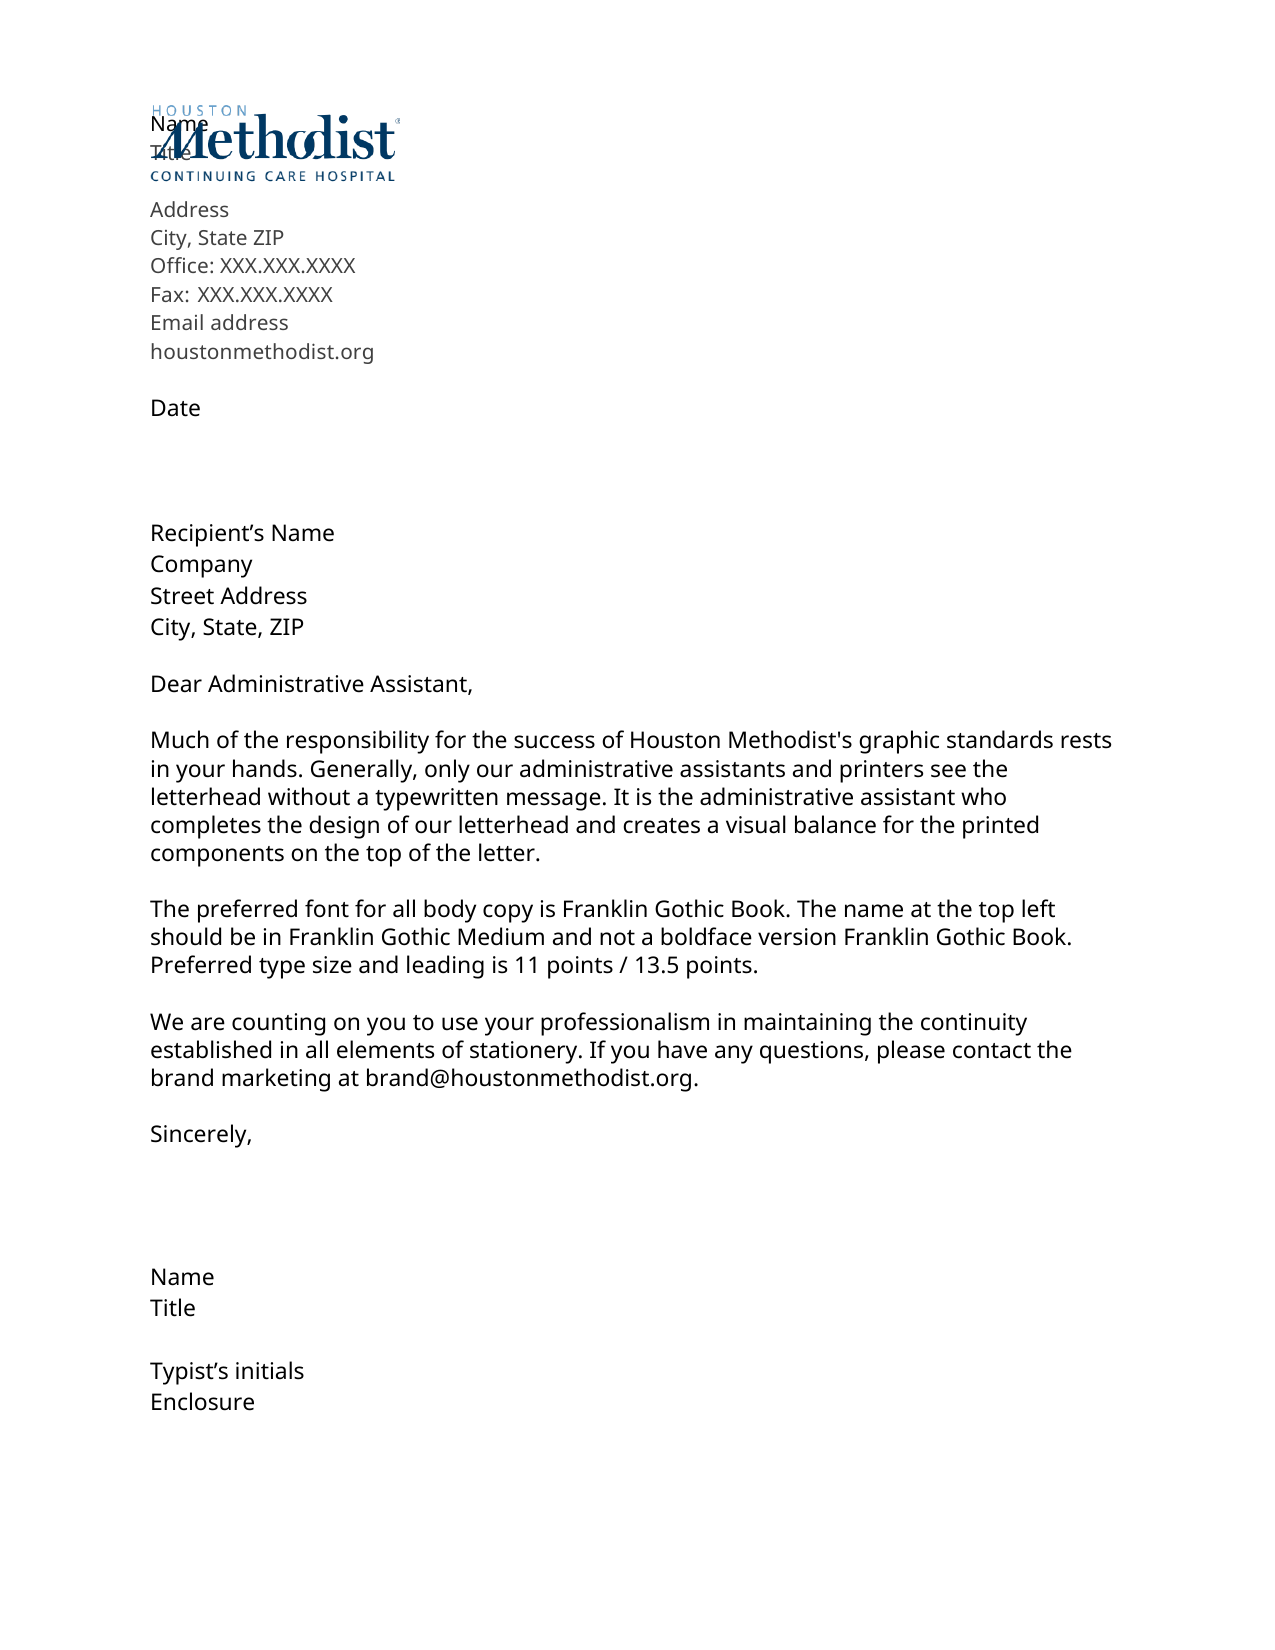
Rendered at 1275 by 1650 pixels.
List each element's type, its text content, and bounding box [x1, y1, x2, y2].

text Date [150, 392, 1125, 423]
text Street Address [150, 579, 1125, 611]
text Title [150, 1292, 1125, 1323]
text Name [150, 1261, 1125, 1292]
text We are counting on you to use your professionalism in maintaining the continuity established in all elements of stationery. If you have any questions, please contact the brand marketing at brand@houstonmethodist.org. [150, 1008, 1125, 1092]
text Typist’s initials [150, 1354, 1125, 1386]
text The preferred font for all body copy is Franklin Gothic Book. The name at the top left should be in Franklin Gothic Medium and not a boldface version Franklin Gothic Book. Preferred type size and leading is 11 points / 13.5 points. [150, 895, 1125, 979]
text Dear Administrative Assistant, [150, 670, 1125, 698]
text Company [150, 548, 1125, 579]
text Sincerely, [150, 1120, 1125, 1148]
text City, State, ZIP [150, 611, 1125, 642]
text Much of the responsibility for the success of Houston Methodist's graphic standards rests in your hands. Generally, only our administrative assistants and printers see the letterhead without a typewritten message. It is the administrative assistant who completes the design of our letterhead and creates a visual balance for the printed components on the top of the letter. [150, 726, 1125, 867]
text Recipient’s Name [150, 517, 1125, 548]
text Enclosure [150, 1386, 1125, 1417]
